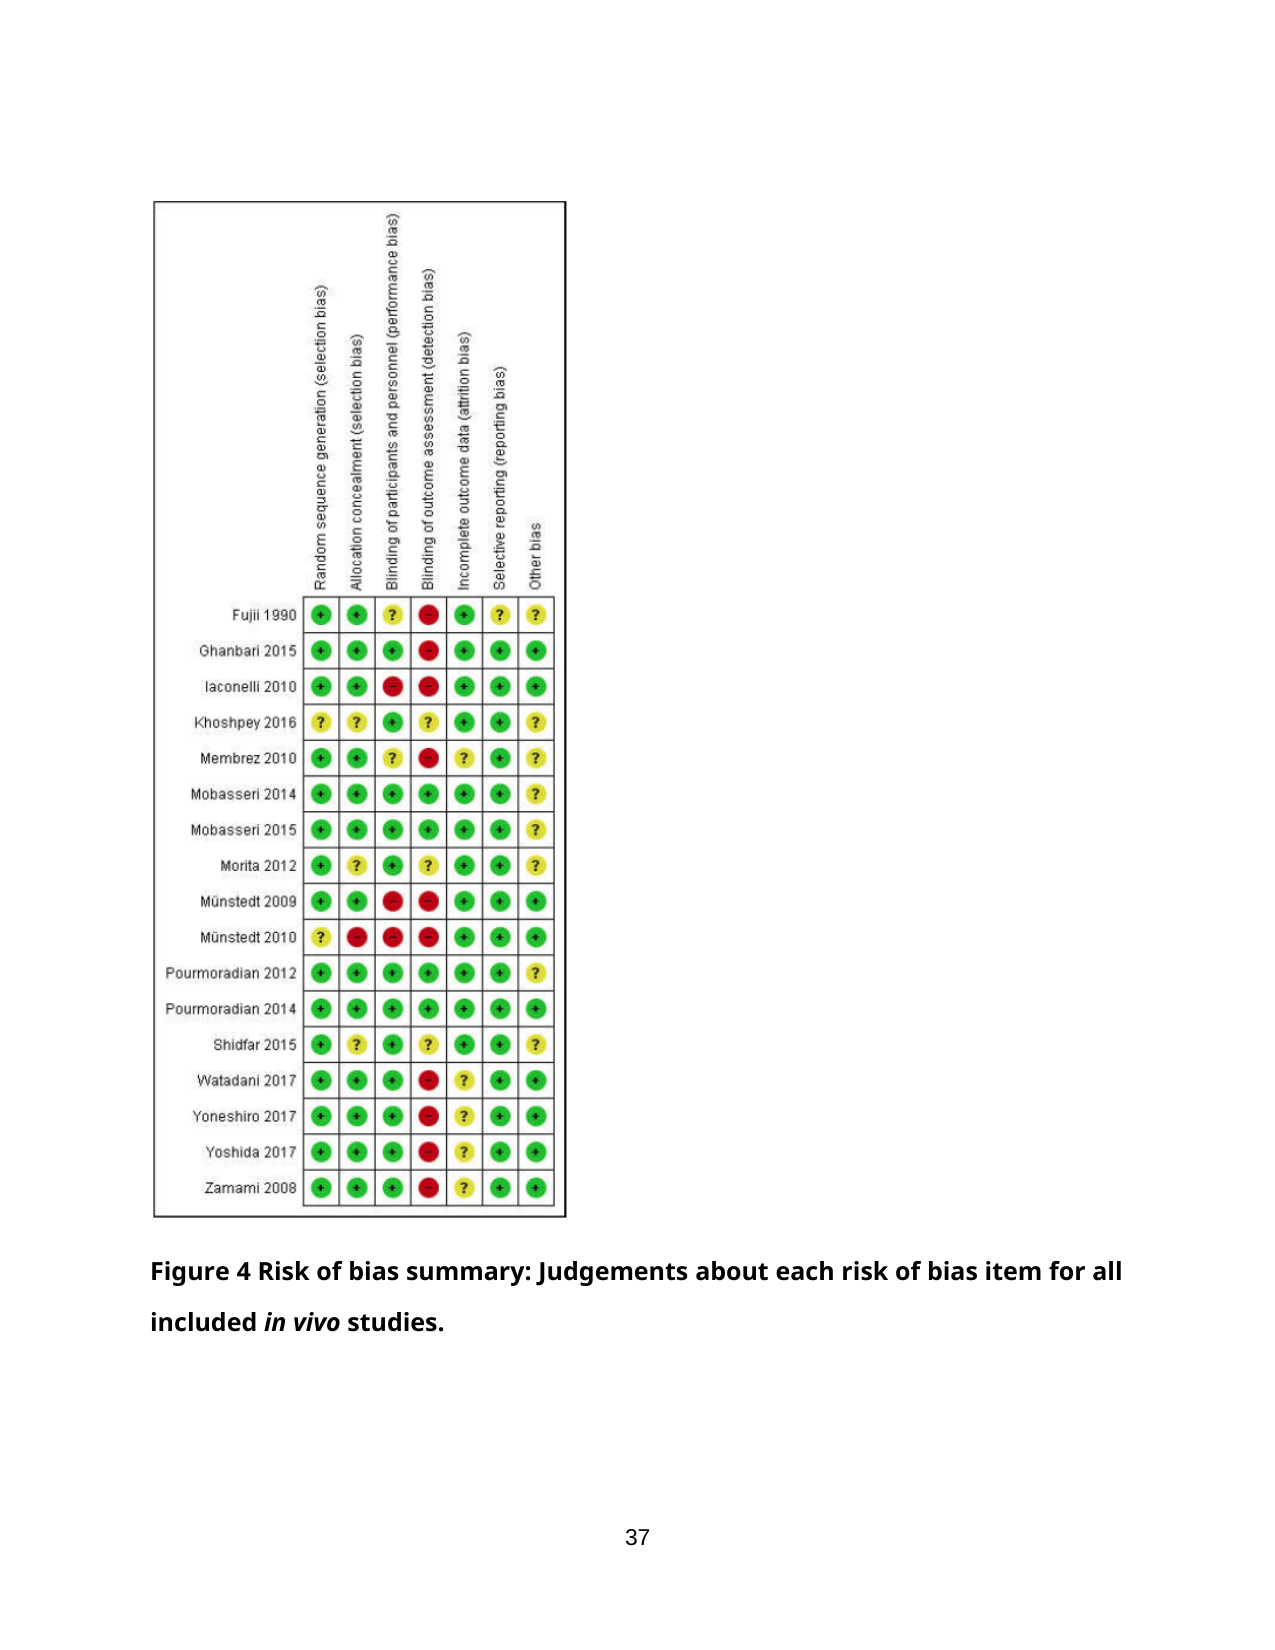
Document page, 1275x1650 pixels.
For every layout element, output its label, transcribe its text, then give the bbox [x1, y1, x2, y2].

picture [150, 201, 570, 1220]
text Figure 4 Risk of bias summary: Judgements about each risk of bias item for all included in vivo studies. [150, 1253, 1125, 1339]
